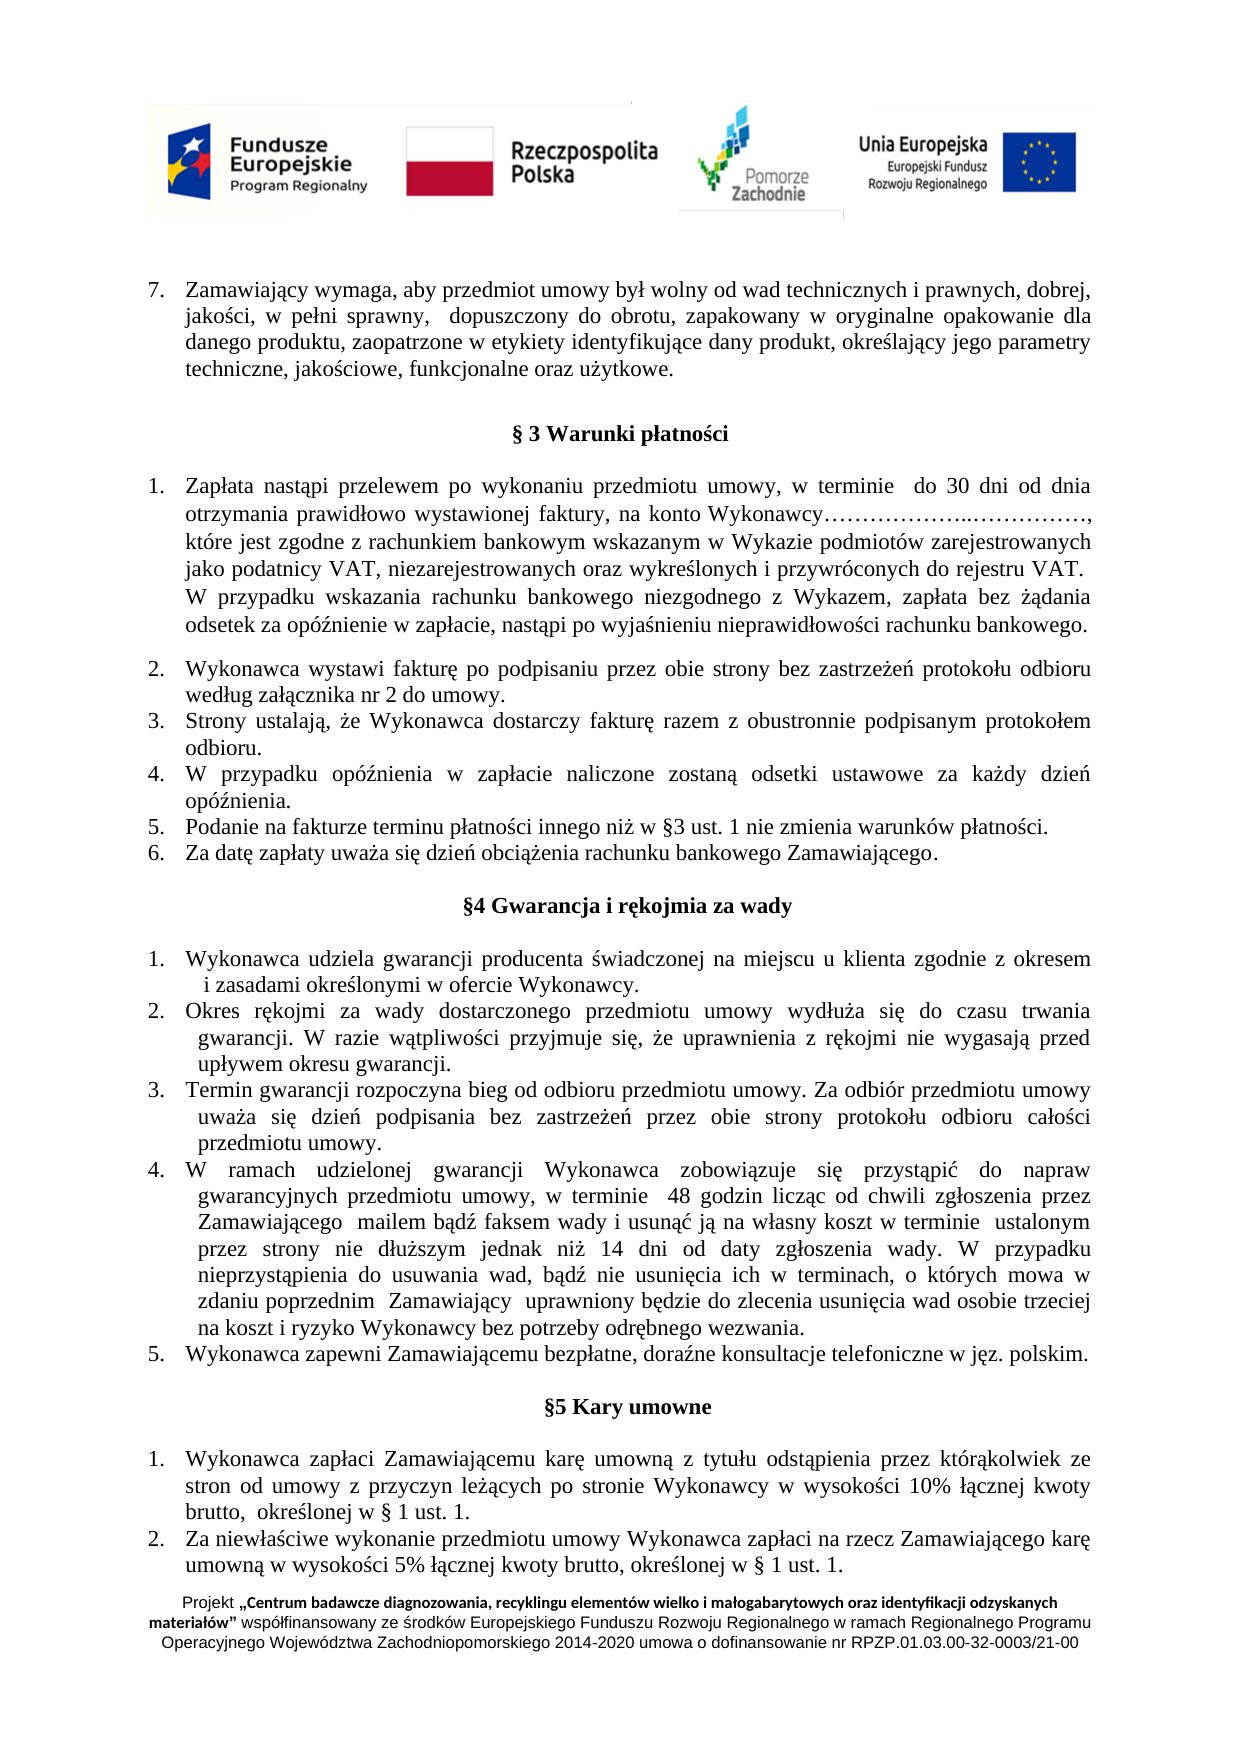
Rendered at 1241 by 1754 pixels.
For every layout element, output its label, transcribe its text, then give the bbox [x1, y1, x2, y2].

text § 3 Warunki płatności [148, 420, 1092, 446]
list Wykonawca udziela gwarancji producenta świadczonej na miejscu u klienta zgodnie z okresem i zasadami określonymi w ofercie Wykonawcy. [148, 945, 1092, 997]
list Wykonawca zapewni Zamawiającemu bezpłatne, doraźne konsultacje telefoniczne w jęz. polskim. [148, 1340, 1092, 1366]
list Za niewłaściwe wykonanie przedmiotu umowy Wykonawca zapłaci na rzecz Zamawiającego karę umowną w wysokości 5% łącznej kwoty brutto, określonej w § 1 ust. 1. [148, 1524, 1092, 1577]
list W przypadku opóźnienia w zapłacie naliczone zostaną odsetki ustawowe za każdy dzień opóźnienia. [148, 760, 1092, 813]
list Za datę zapłaty uważa się dzień obciążenia rachunku bankowego Zamawiającego. [148, 839, 1092, 866]
picture [147, 101, 1092, 219]
list Zapłata nastąpi przelewem po wykonaniu przedmiotu umowy, w terminie do 30 dni od dnia otrzymania prawidłowo wystawionej faktury, na konto Wykonawcy………………..……………, które jest zgodne z rachunkiem bankowym wskazanym w Wykazie podmiotów zarejestrowanych jako podatnicy VAT, niezarejestrowanych oraz wykreślonych i przywróconych do rejestru VAT. W przypadku wskazania rachunku bankowego niezgodnego z Wykazem, zapłata bez żądania odsetek za opóźnienie w zapłacie, nastąpi po wyjaśnieniu nieprawidłowości rachunku bankowego. [148, 473, 1092, 637]
text §4 Gwarancja i rękojmia za wady [162, 892, 1092, 918]
list Okres rękojmi za wady dostarczonego przedmiotu umowy wydłuża się do czasu trwania gwarancji. W razie wątpliwości przyjmuje się, że uprawnienia z rękojmi nie wygasają przed upływem okresu gwarancji. [148, 997, 1092, 1077]
list W ramach udzielonej gwarancji Wykonawca zobowiązuje się przystąpić do napraw gwarancyjnych przedmiotu umowy, w terminie 48 godzin licząc od chwili zgłoszenia przez Zamawiającego mailem bądź faksem wady i usunąć ją na własny koszt w terminie ustalonym przez strony nie dłuższym jednak niż 14 dni od daty zgłoszenia wady. W przypadku nieprzystąpienia do usuwania wad, bądź nie usunięcia ich w terminach, o których mowa w zdaniu poprzednim Zamawiający uprawniony będzie do zlecenia usunięcia wad osobie trzeciej na koszt i ryzyko Wykonawcy bez potrzeby odrębnego wezwania. [148, 1156, 1092, 1340]
list Wykonawca zapłaci Zamawiającemu karę umowną z tytułu odstąpienia przez którąkolwiek ze stron od umowy z przyczyn leżących po stronie Wykonawcy w wysokości 10% łącznej kwoty brutto, określonej w § 1 ust. 1. [148, 1446, 1092, 1524]
list Termin gwarancji rozpoczyna bieg od odbioru przedmiotu umowy. Za odbiór przedmiotu umowy uważa się dzień podpisania bez zastrzeżeń przez obie strony protokołu odbioru całości przedmiotu umowy. [148, 1077, 1092, 1156]
list Zamawiający wymaga, aby przedmiot umowy był wolny od wad technicznych i prawnych, dobrej, jakości, w pełni sprawny, dopuszczony do obrotu, zapakowany w oryginalne opakowanie dla danego produktu, zaopatrzone w etykiety identyfikujące dany produkt, określający jego parametry techniczne, jakościowe, funkcjonalne oraz użytkowe. [148, 276, 1092, 381]
list Wykonawca wystawi fakturę po podpisaniu przez obie strony bez zastrzeżeń protokołu odbioru według załącznika nr 2 do umowy. [148, 655, 1092, 708]
list Podanie na fakturze terminu płatności innego niż w §3 ust. 1 nie zmienia warunków płatności. [148, 813, 1092, 839]
text §5 Kary umowne [162, 1393, 1092, 1419]
list Strony ustalają, że Wykonawca dostarczy fakturę razem z obustronnie podpisanym protokołem odbioru. [148, 708, 1092, 760]
